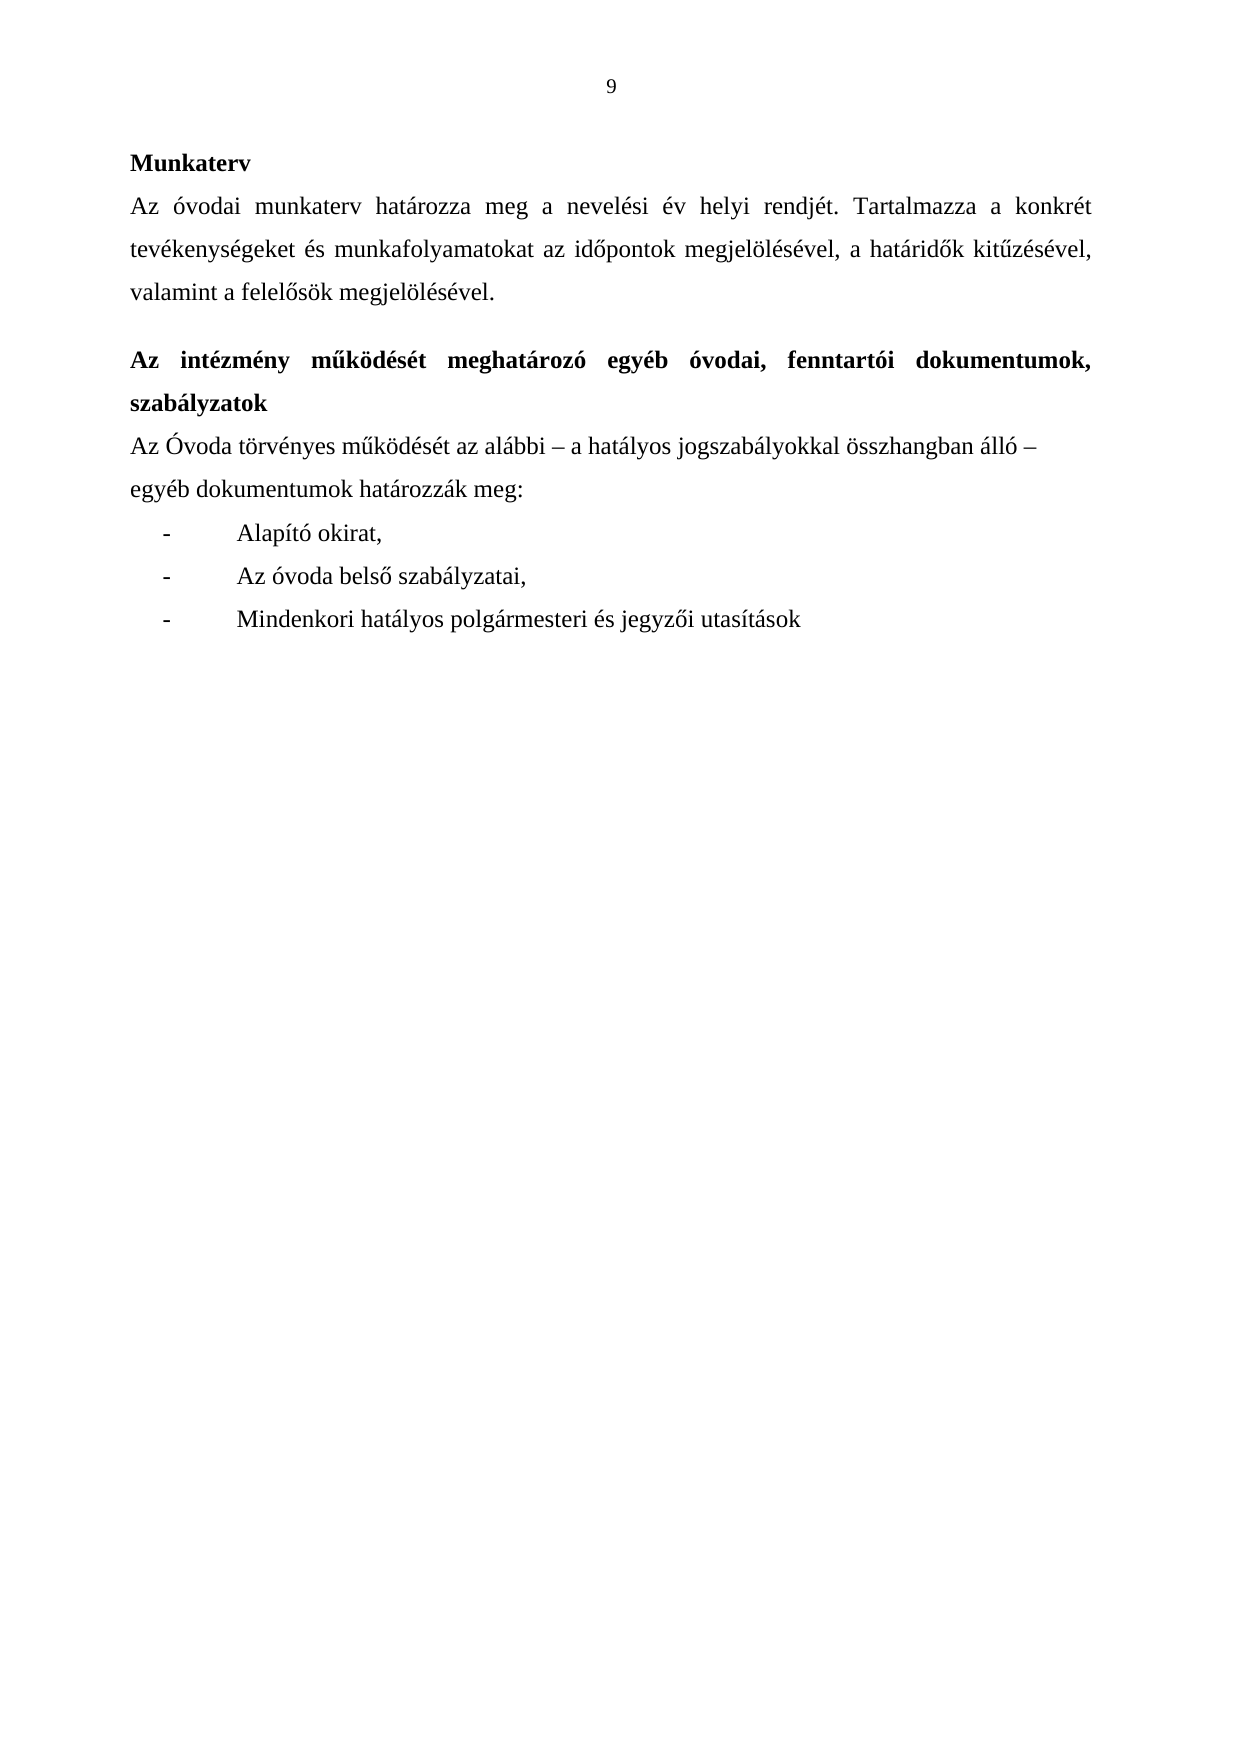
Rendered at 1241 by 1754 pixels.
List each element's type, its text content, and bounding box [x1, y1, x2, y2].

text Az Óvoda törvényes működését az alábbi – a hatályos jogszabályokkal összhangban álló – [130, 431, 1092, 460]
list Alapító okirat, [162, 518, 1092, 546]
list Mindenkori hatályos polgármesteri és jegyzői utasítások [162, 604, 1092, 633]
text Az óvodai munkaterv határozza meg a nevelési év helyi rendjét. Tartalmazza a konkrét tevékenységeket és munkafolyamatokat az időpontok megjelölésével, a határidők kitűzésével, valamint a felelősök megjelölésével. [130, 191, 1092, 306]
list Az óvoda belső szabályzatai, [162, 561, 1092, 589]
text Munkaterv [130, 148, 1092, 176]
text egyéb dokumentumok határozzák meg: [130, 474, 1092, 503]
text Az intézmény működését meghatározó egyéb óvodai, fenntartói dokumentumok, szabályzatok [130, 345, 1092, 417]
